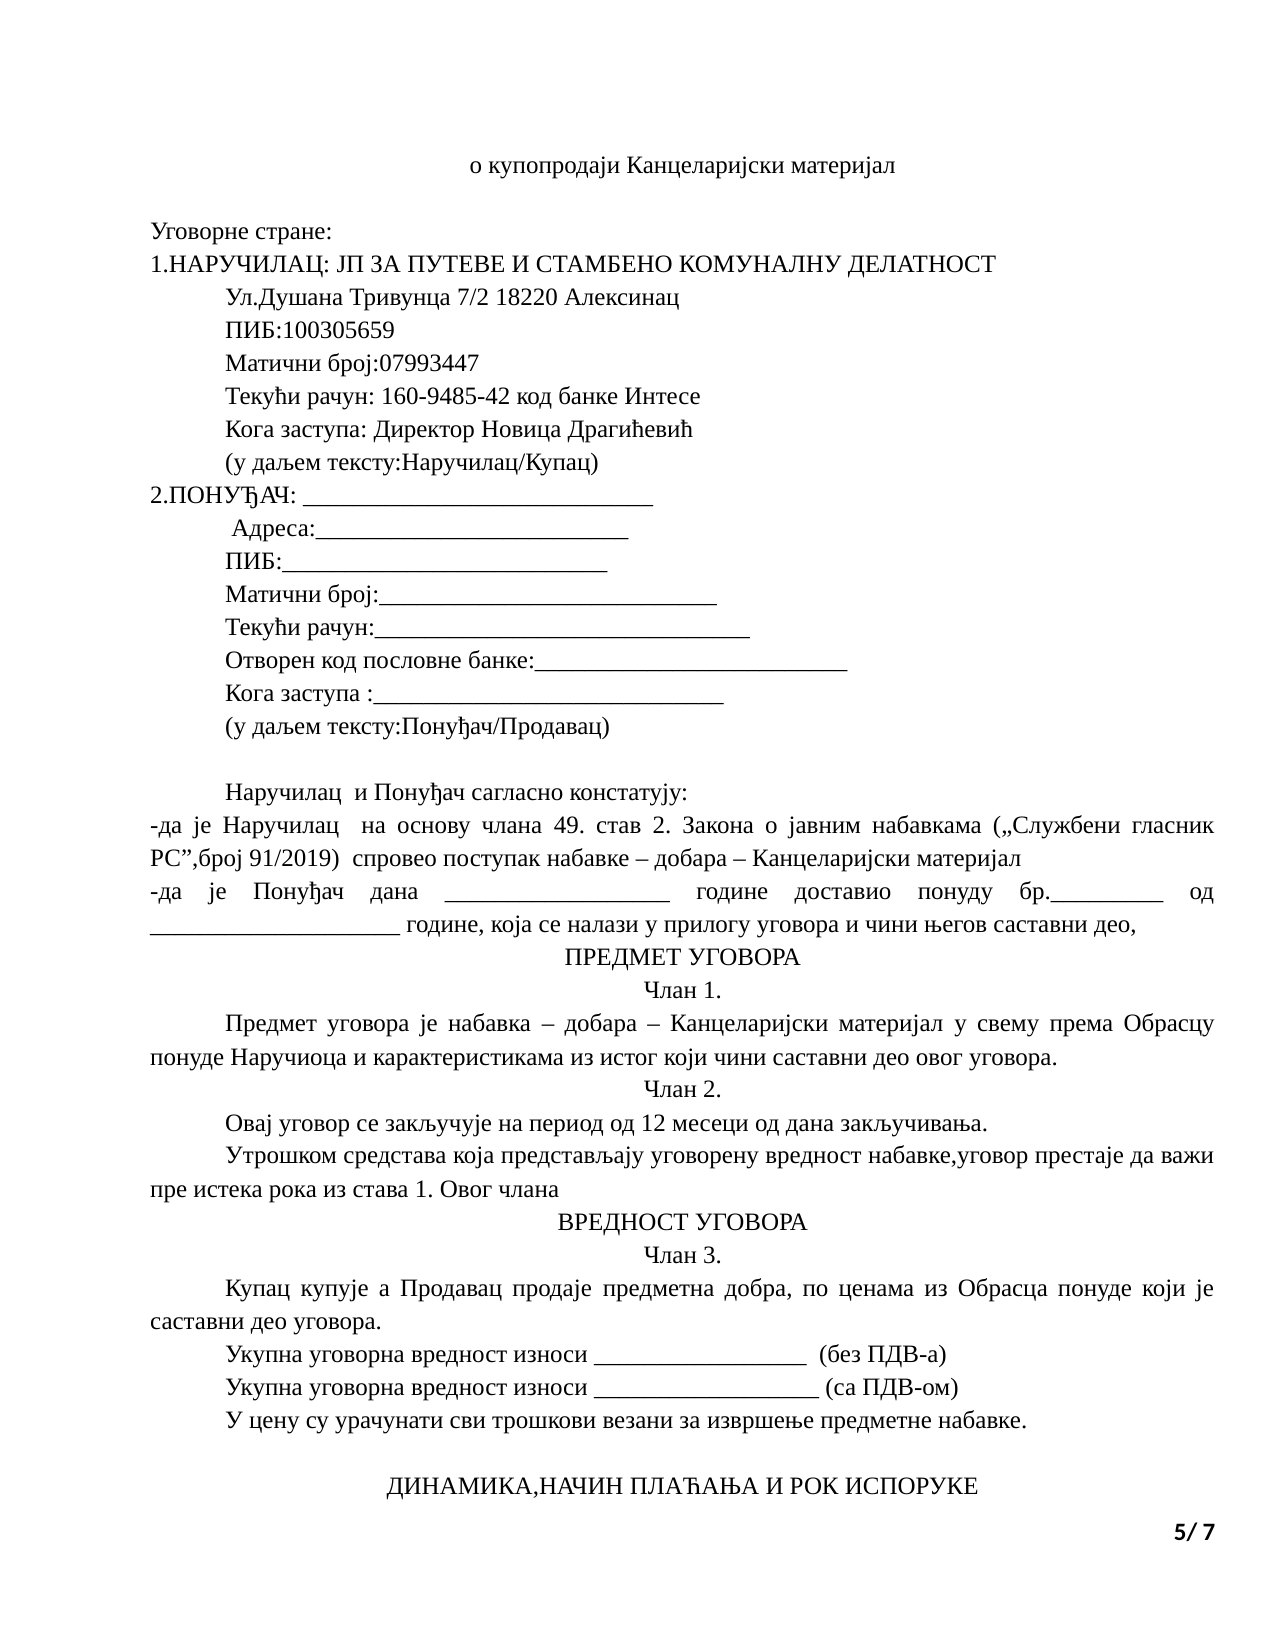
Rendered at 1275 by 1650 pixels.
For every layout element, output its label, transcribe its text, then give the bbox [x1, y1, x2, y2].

text Овај уговор се закључује на период од 12 месеци од дана закључивања. [150, 1108, 1215, 1136]
text Кога заступа: Директор Новица Драгићевић [150, 414, 1215, 443]
text 2.ПОНУЂАЧ: ____________________________ [150, 480, 1215, 509]
text -да је Понуђач дана __________________ године доставио понуду бр._________ од ____________________ године, која се налази у прилогу уговора и чини његов саставни део, [150, 876, 1215, 938]
text Наручилац и Понуђач сагласно констатују: [150, 777, 1215, 806]
text ПИБ:__________________________ [150, 546, 1215, 575]
text Укупна уговорна вредност износи __________________ (са ПДВ-ом) [150, 1372, 1215, 1401]
text Уговорне стране: [150, 216, 1215, 245]
text Члан 3. [150, 1240, 1215, 1268]
text Матични број:07993447 [150, 348, 1215, 377]
text Утрошком средстава која представљају уговорену вредност набавке,уговор престаје да важи пре истека рока из става 1. Овог члана [150, 1141, 1215, 1202]
text Укупна уговорна вредност износи _________________ (без ПДВ-а) [150, 1339, 1215, 1367]
text Ул.Душана Тривунца 7/2 18220 Алексинац [150, 282, 1215, 311]
text ВРЕДНОСТ УГОВОРА [150, 1207, 1215, 1235]
text Отворен код пословне банке:_________________________ [150, 645, 1215, 674]
text Текући рачун:______________________________ [150, 612, 1215, 641]
text 1.НАРУЧИЛАЦ: ЈП ЗА ПУТЕВЕ И СТАМБЕНО КОМУНАЛНУ ДЕЛАТНОСТ [150, 249, 1215, 278]
text Текући рачун: 160-9485-42 код банке Интесе [150, 381, 1215, 410]
text ДИНАМИКА,НАЧИН ПЛАЋАЊА И РОК ИСПОРУКЕ [150, 1471, 1215, 1499]
text Адреса:_________________________ [150, 513, 1215, 542]
text о купопродаји Канцеларијски материјал [150, 150, 1215, 179]
text Члан 2. [150, 1074, 1215, 1103]
text (у даљем тексту:Понуђач/Продавац) [150, 711, 1215, 740]
text У цену су урачунати сви трошкови везани за извршење предметне набавке. [150, 1405, 1215, 1433]
text (у даљем тексту:Наручилац/Купац) [150, 447, 1215, 476]
text ПРЕДМЕТ УГОВОРА [150, 942, 1215, 971]
text Купац купује а Продавац продаје предметна добра, по ценама из Обрасца понуде који је саставни део уговора. [150, 1273, 1215, 1334]
text ПИБ:100305659 [150, 315, 1215, 344]
text Предмет уговора је набавка – добара – Канцеларијски материјал у свему према Обрасцу понуде Наручиоца и карактеристикама из истог који чини саставни део овог уговора. [150, 1008, 1215, 1070]
text Матични број:___________________________ [150, 579, 1215, 608]
text Члан 1. [150, 976, 1215, 1004]
text Кога заступа :____________________________ [150, 678, 1215, 707]
text -да је Наручилац на основу члана 49. став 2. Закона о јавним набавкама („Службени гласник РС”,број 91/2019) спровео поступак набавке – добара – Канцеларијски материјал [150, 810, 1215, 872]
